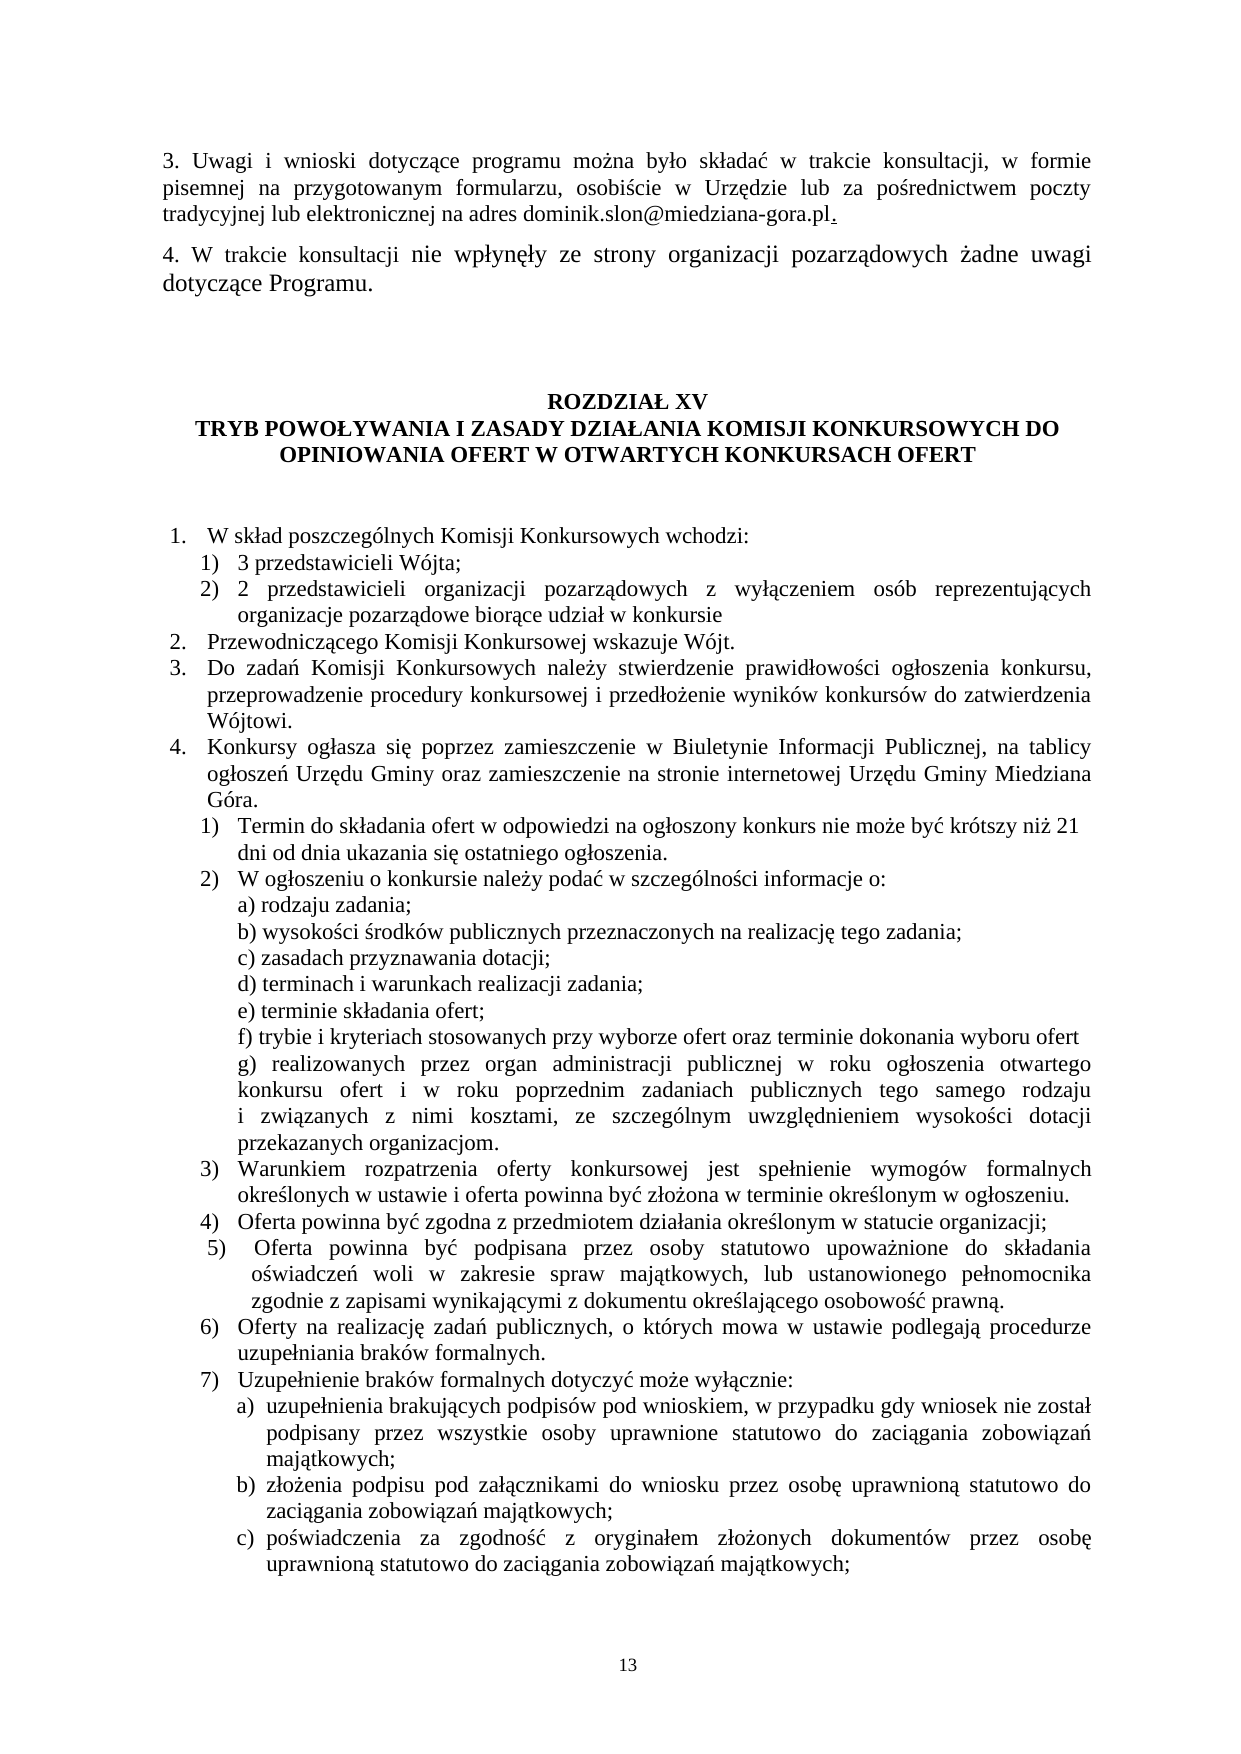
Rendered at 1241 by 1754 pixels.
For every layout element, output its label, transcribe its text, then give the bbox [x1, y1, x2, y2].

text e) terminie składania ofert; [237, 997, 1093, 1023]
text d) terminach i warunkach realizacji zadania; [237, 971, 1093, 997]
list Przewodniczącego Komisji Konkursowej wskazuje Wójt. [169, 628, 1093, 654]
text a) rodzaju zadania; [237, 891, 1093, 918]
list 2 przedstawicieli organizacji pozarządowych z wyłączeniem osób reprezentujących organizacje pozarządowe biorące udział w konkursie [200, 575, 1093, 628]
text g) realizowanych przez organ administracji publicznej w roku ogłoszenia otwartego konkursu ofert i w roku poprzednim zadaniach publicznych tego samego rodzaju i związanych z nimi kosztami, ze szczególnym uwzględnieniem wysokości dotacji przekazanych organizacjom. [237, 1049, 1093, 1155]
list Termin do składania ofert w odpowiedzi na ogłoszony konkurs nie może być krótszy niż 21 dni od dnia ukazania się ostatniego ogłoszenia. [200, 812, 1093, 865]
list Konkursy ogłasza się poprzez zamieszczenie w Biuletynie Informacji Publicznej, na tablicy ogłoszeń Urzędu Gminy oraz zamieszczenie na stronie internetowej Urzędu Gminy Miedziana Góra. [169, 733, 1093, 812]
list W ogłoszeniu o konkursie należy podać w szczególności informacje o: [200, 865, 1093, 891]
list złożenia podpisu pod załącznikami do wniosku przez osobę uprawnioną statutowo do zaciągania zobowiązań majątkowych; [236, 1471, 1093, 1524]
list Warunkiem rozpatrzenia oferty konkursowej jest spełnienie wymogów formalnych określonych w ustawie i oferta powinna być złożona w terminie określonym w ogłoszeniu. [200, 1155, 1093, 1208]
list uzupełnienia brakujących podpisów pod wnioskiem, w przypadku gdy wniosek nie został podpisany przez wszystkie osoby uprawnione statutowo do zaciągania zobowiązań majątkowych; [236, 1392, 1093, 1471]
list Oferta powinna być podpisana przez osoby statutowo upoważnione do składania oświadczeń woli w zakresie spraw majątkowych, lub ustanowionego pełnomocnika zgodnie z zapisami wynikającymi z dokumentu określającego osobowość prawną. [207, 1234, 1093, 1313]
text ROZDZIAŁ XV TRYB POWOŁYWANIA I ZASADY DZIAŁANIA KOMISJI KONKURSOWYCH DO OPINIOWANIA OFERT W OTWARTYCH KONKURSACH OFERT [162, 388, 1093, 467]
list Oferta powinna być zgodna z przedmiotem działania określonym w statucie organizacji; [200, 1208, 1093, 1234]
list W skład poszczególnych Komisji Konkursowych wchodzi: [169, 522, 1093, 549]
text b) wysokości środków publicznych przeznaczonych na realizację tego zadania; [237, 918, 1093, 944]
list 3 przedstawicieli Wójta; [200, 549, 1093, 575]
text c) zasadach przyznawania dotacji; [237, 944, 1093, 971]
text f) trybie i kryteriach stosowanych przy wyborze ofert oraz terminie dokonania wyboru ofert [237, 1023, 1093, 1049]
text 3. Uwagi i wnioski dotyczące programu można było składać w trakcie konsultacji, w formie pisemnej na przygotowanym formularzu, osobiście w Urzędzie lub za pośrednictwem poczty tradycyjnej lub elektronicznej na adres dominik.slon@miedziana-gora.plAdres poczty elektronicznej jest chroniony przed robotami spamującymi. W przeglądarce musi być włączona obsługa JavaScript, żeby go zobaczyć.. [162, 148, 1093, 227]
list Uzupełnienie braków formalnych dotyczyć może wyłącznie: [200, 1366, 1093, 1392]
list poświadczenia za zgodność z oryginałem złożonych dokumentów przez osobę uprawnioną statutowo do zaciągania zobowiązań majątkowych; [236, 1524, 1093, 1577]
text 4. W trakcie konsultacji nie wpłynęły ze strony organizacji pozarządowych żadne uwagi dotyczące Programu. [162, 239, 1093, 297]
list Do zadań Komisji Konkursowych należy stwierdzenie prawidłowości ogłoszenia konkursu, przeprowadzenie procedury konkursowej i przedłożenie wyników konkursów do zatwierdzenia Wójtowi. [169, 654, 1093, 733]
list Oferty na realizację zadań publicznych, o których mowa w ustawie podlegają procedurze uzupełniania braków formalnych. [200, 1313, 1093, 1366]
